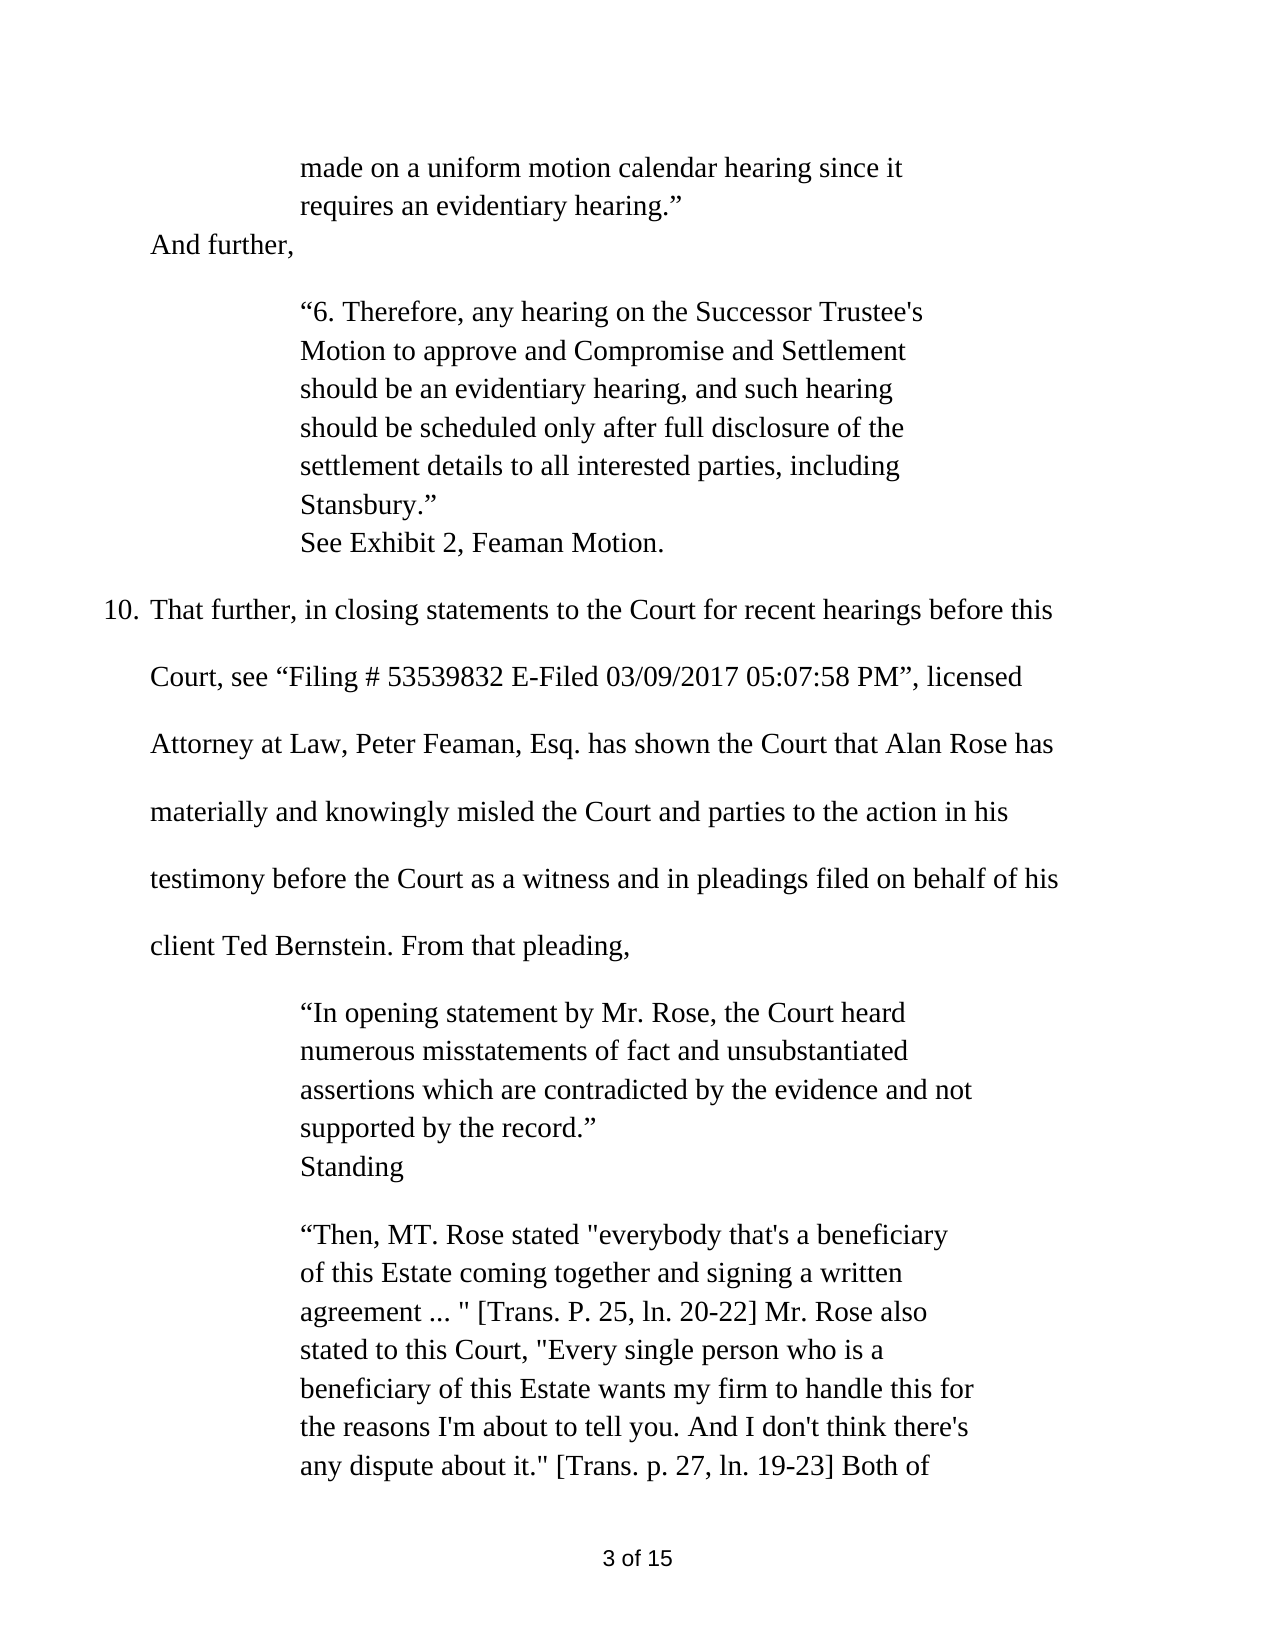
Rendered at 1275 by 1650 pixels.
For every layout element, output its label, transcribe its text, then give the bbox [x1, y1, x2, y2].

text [300, 150, 975, 222]
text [300, 1217, 975, 1482]
list That further, in closing statements to the Court for recent hearings before this Court, see “Filing # 53539832 E-Filed 03/09/2017 05:07:58 PM”, licensed Attorney at Law, Peter Feaman, Esq. has shown the Court that Alan Rose has materially and knowingly misled the Court and parties to the action in his testimony before the Court as a witness and in pleadings filed on behalf of his client Ted Bernstein. From that pleading, [103, 592, 1125, 961]
text “In opening statement by Mr. Rose, the Court heard numerous misstatements of fact and unsubstantiated assertions which are contradicted by the evidence and not supported by the record.” Standing [300, 995, 975, 1213]
text “6. Therefore, any hearing on the Successor Trustee's Motion to approve and Compromise and Settlement should be an evidentiary hearing, and such hearing should be scheduled only after full disclosure of the settlement details to all interested parties, including Stansbury.” [300, 294, 975, 520]
text See Exhibit 2, Feaman Motion. [300, 525, 1125, 559]
text And further, [150, 227, 1125, 261]
